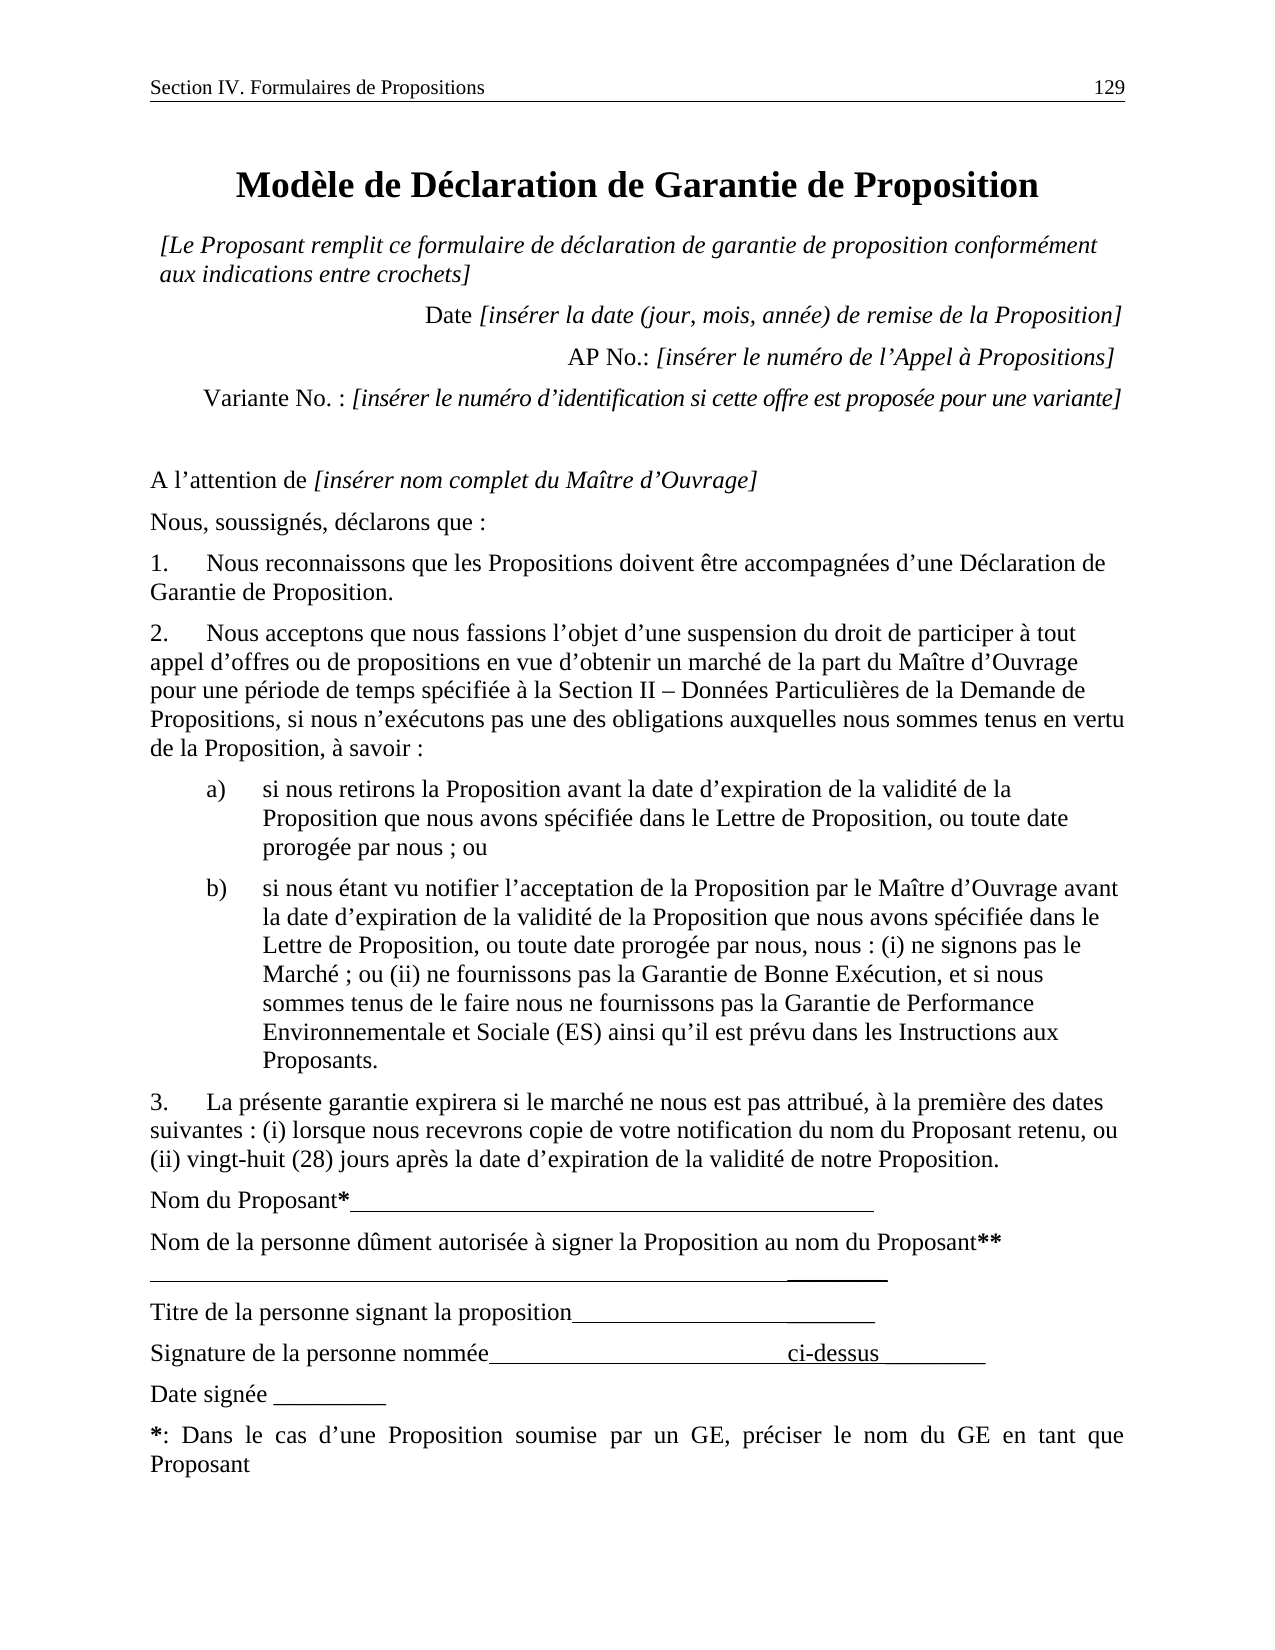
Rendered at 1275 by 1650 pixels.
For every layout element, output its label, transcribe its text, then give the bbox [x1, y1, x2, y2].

text Titre de la personne signant la proposition _______ [150, 1297, 1125, 1326]
text Variante No. : [insérer le numéro d’identification si cette offre est proposée pour une variante] [150, 383, 1125, 412]
text a) si nous retirons la Proposition avant la date d’expiration de la validité de la Proposition que nous avons spécifiée dans le Lettre de Proposition, ou toute date prorogée par nous ; ou [206, 774, 1125, 861]
text Nom de la personne dûment autorisée à signer la Proposition au nom du Proposant** ________ [150, 1227, 1125, 1284]
text *: Dans le cas d’une Proposition soumise par un GE, préciser le nom du GE en tant que Proposant [150, 1421, 1125, 1478]
text Nom du Proposant* [150, 1186, 1125, 1214]
text Date [insérer la date (jour, mois, année) de remise de la Proposition] [150, 301, 1125, 329]
text Signature de la personne nommée ci-dessus ________ [150, 1338, 1125, 1367]
text AP No.: [insérer le numéro de l’Appel à Propositions] [150, 342, 1117, 371]
text 1. Nous reconnaissons que les Propositions doivent être accompagnées d’une Déclaration de Garantie de Proposition. [150, 548, 1125, 606]
text 3. La présente garantie expirera si le marché ne nous est pas attribué, à la première des dates suivantes : (i) lorsque nous recevrons copie de votre notification du nom du Proposant retenu, ou (ii) vingt-huit (28) jours après la date d’expiration de la validité de notre Proposition. [150, 1087, 1125, 1173]
text b) si nous étant vu notifier l’acceptation de la Proposition par le Maître d’Ouvrage avant la date d’expiration de la validité de la Proposition que nous avons spécifiée dans le Lettre de Proposition, ou toute date prorogée par nous, nous : (i) ne signons pas le Marché ; ou (ii) ne fournissons pas la Garantie de Bonne Exécution, et si nous sommes tenus de le faire nous ne fournissons pas la Garantie de Performance Environnementale et Sociale (ES) ainsi qu’il est prévu dans les Instructions aux Proposants. [206, 873, 1125, 1074]
text Modèle de Déclaration de Garantie de Proposition [150, 162, 1125, 206]
text A l’attention de [insérer nom complet du Maître d’Ouvrage] [150, 466, 1125, 494]
text Nous, soussignés, déclarons que : [150, 507, 1125, 536]
text 2. Nous acceptons que nous fassions l’objet d’une suspension du droit de participer à tout appel d’offres ou de propositions en vue d’obtenir un marché de la part du Maître d’Ouvrage pour une période de temps spécifiée à la Section II – Données Particulières de la Demande de Propositions, si nous n’exécutons pas une des obligations auxquelles nous sommes tenus en vertu de la Proposition, à savoir : [150, 618, 1125, 762]
text [Le Proposant remplit ce formulaire de déclaration de garantie de proposition conformément aux indications entre crochets] [159, 231, 1125, 288]
text Date signée _________ [150, 1379, 1125, 1408]
